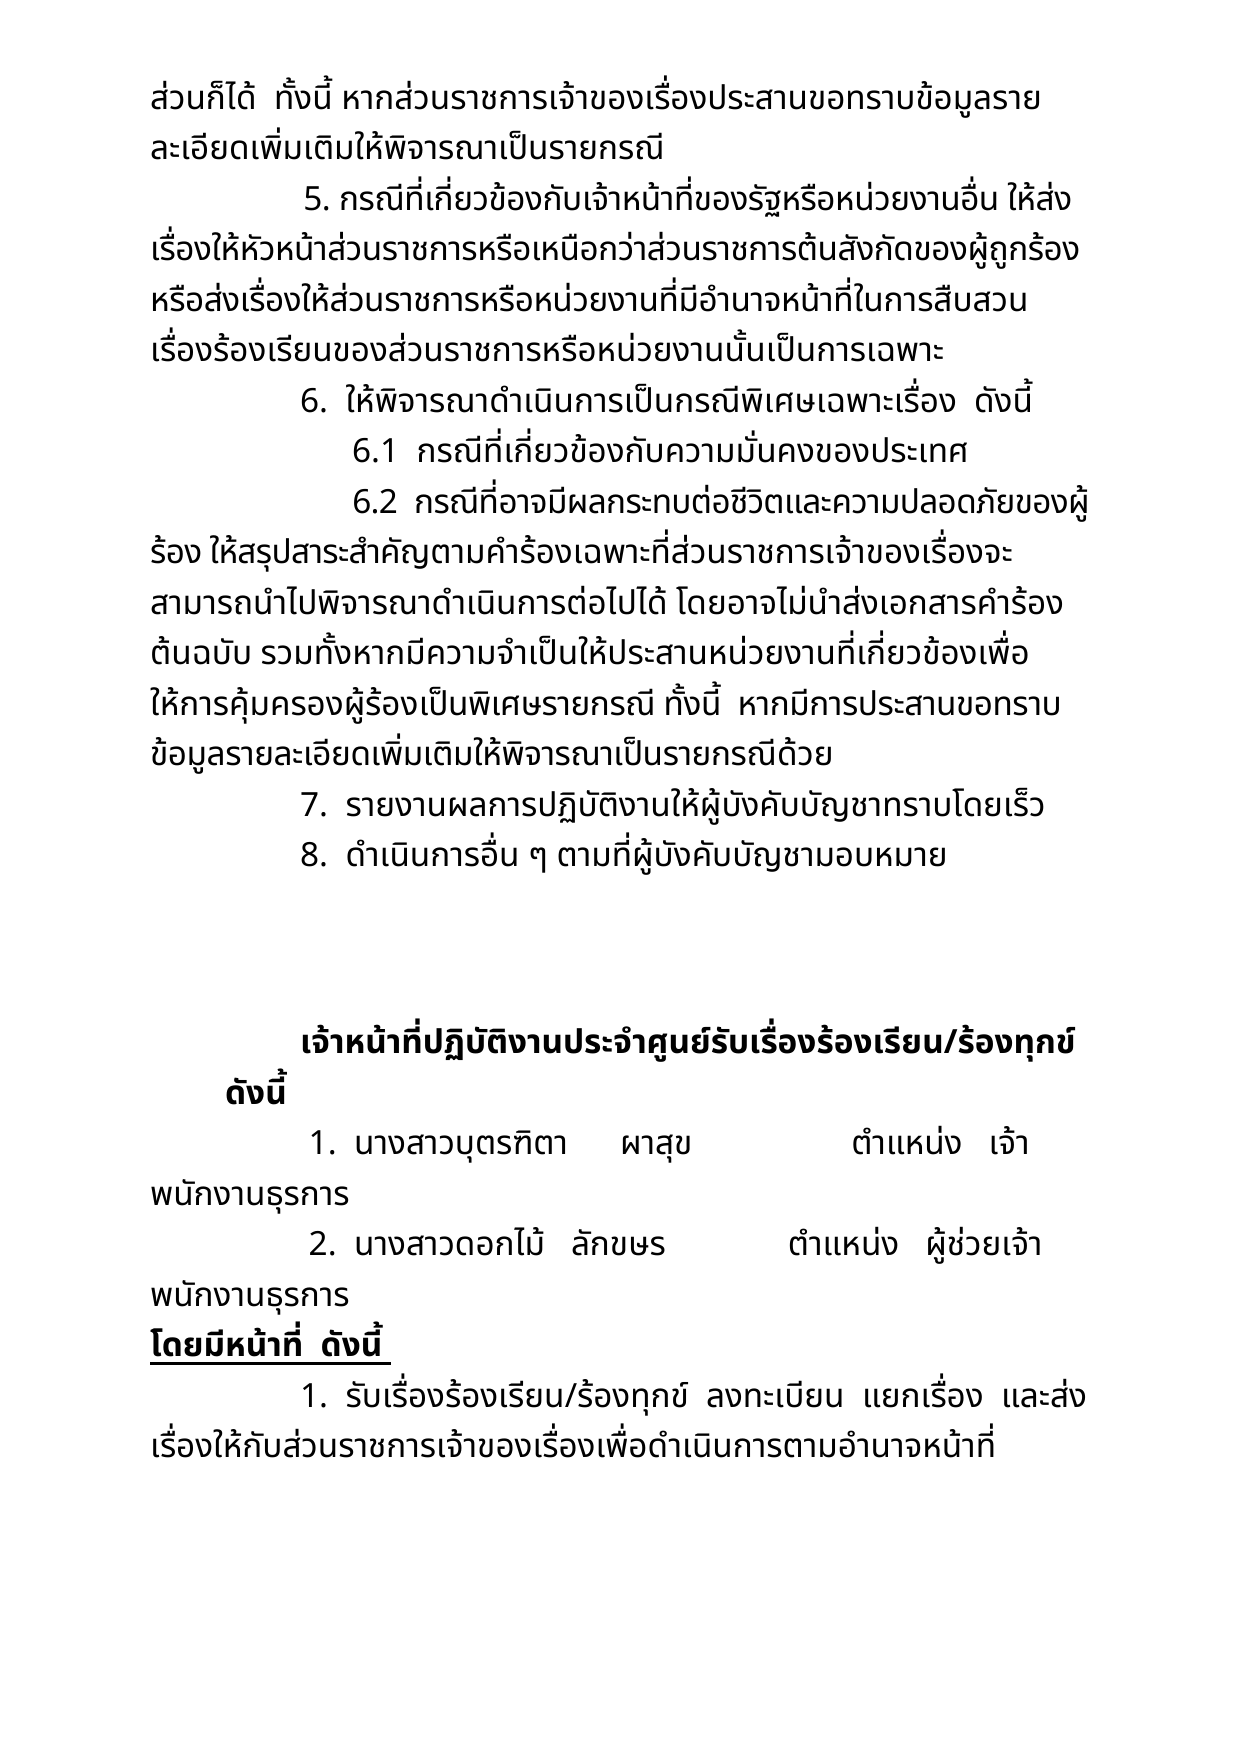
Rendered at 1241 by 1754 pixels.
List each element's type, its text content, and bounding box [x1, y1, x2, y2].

text 6.1 กรณีที่เกี่ยวข้องกับความมั่นคงของประเทศ [150, 427, 1090, 478]
text โดยมีหน้าที่ ดังนี้ [150, 1321, 1090, 1372]
text 2. นางสาวดอกไม้ ลักขษร ตำแหน่ง ผู้ช่วยเจ้าพนักงานธุรการ [150, 1220, 1090, 1321]
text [150, 74, 1090, 175]
text 6.2 กรณีที่อาจมีผลกระทบต่อชีวิตและความปลอดภัยของผู้ร้อง ให้สรุปสาระสำคัญตามคำร้องเฉพาะที่ส่วนราชการเจ้าของเรื่องจะสามารถนำไปพิจารณาดำเนินการต่อไปได้ โดยอาจไม่นำส่งเอกสารคำร้องต้นฉบับ รวมทั้งหากมีความจำเป็นให้ประสานหน่วยงานที่เกี่ยวข้องเพื่อให้การคุ้มครองผู้ร้องเป็นพิเศษรายกรณี ทั้งนี้ หากมีการประสานขอทราบข้อมูลรายละเอียดเพิ่มเติมให้พิจารณาเป็นรายกรณีด้วย [150, 478, 1090, 781]
text 5. กรณีที่เกี่ยวข้องกับเจ้าหน้าที่ของรัฐหรือหน่วยงานอื่น ให้ส่งเรื่องให้หัวหน้าส่วนราชการหรือเหนือกว่าส่วนราชการต้นสังกัดของผู้ถูกร้อง หรือส่งเรื่องให้ส่วนราชการหรือหน่วยงานที่มีอำนาจหน้าที่ในการสืบสวนเรื่องร้องเรียนของส่วนราชการหรือหน่วยงานนั้นเป็นการเฉพาะ [150, 175, 1090, 377]
text 8. ดำเนินการอื่น ๆ ตามที่ผู้บังคับบัญชามอบหมาย [150, 831, 1090, 882]
text เจ้าหน้าที่ปฏิบัติงานประจำศูนย์รับเรื่องร้องเรียน/ร้องทุกข์ ดังนี้ [225, 1018, 1090, 1119]
text 1. นางสาวบุตรฑิตา ผาสุข ตำแหน่ง เจ้าพนักงานธุรการ [150, 1119, 1090, 1220]
text 6. ให้พิจารณาดำเนินการเป็นกรณีพิเศษเฉพาะเรื่อง ดังนี้ [150, 377, 1090, 427]
text 1. รับเรื่องร้องเรียน/ร้องทุกข์ ลงทะเบียน แยกเรื่อง และส่งเรื่องให้กับส่วนราชการเจ้าของเรื่องเพื่อดำเนินการตามอำนาจหน้าที่ [150, 1372, 1090, 1473]
text 7. รายงานผลการปฏิบัติงานให้ผู้บังคับบัญชาทราบโดยเร็ว [150, 781, 1090, 831]
